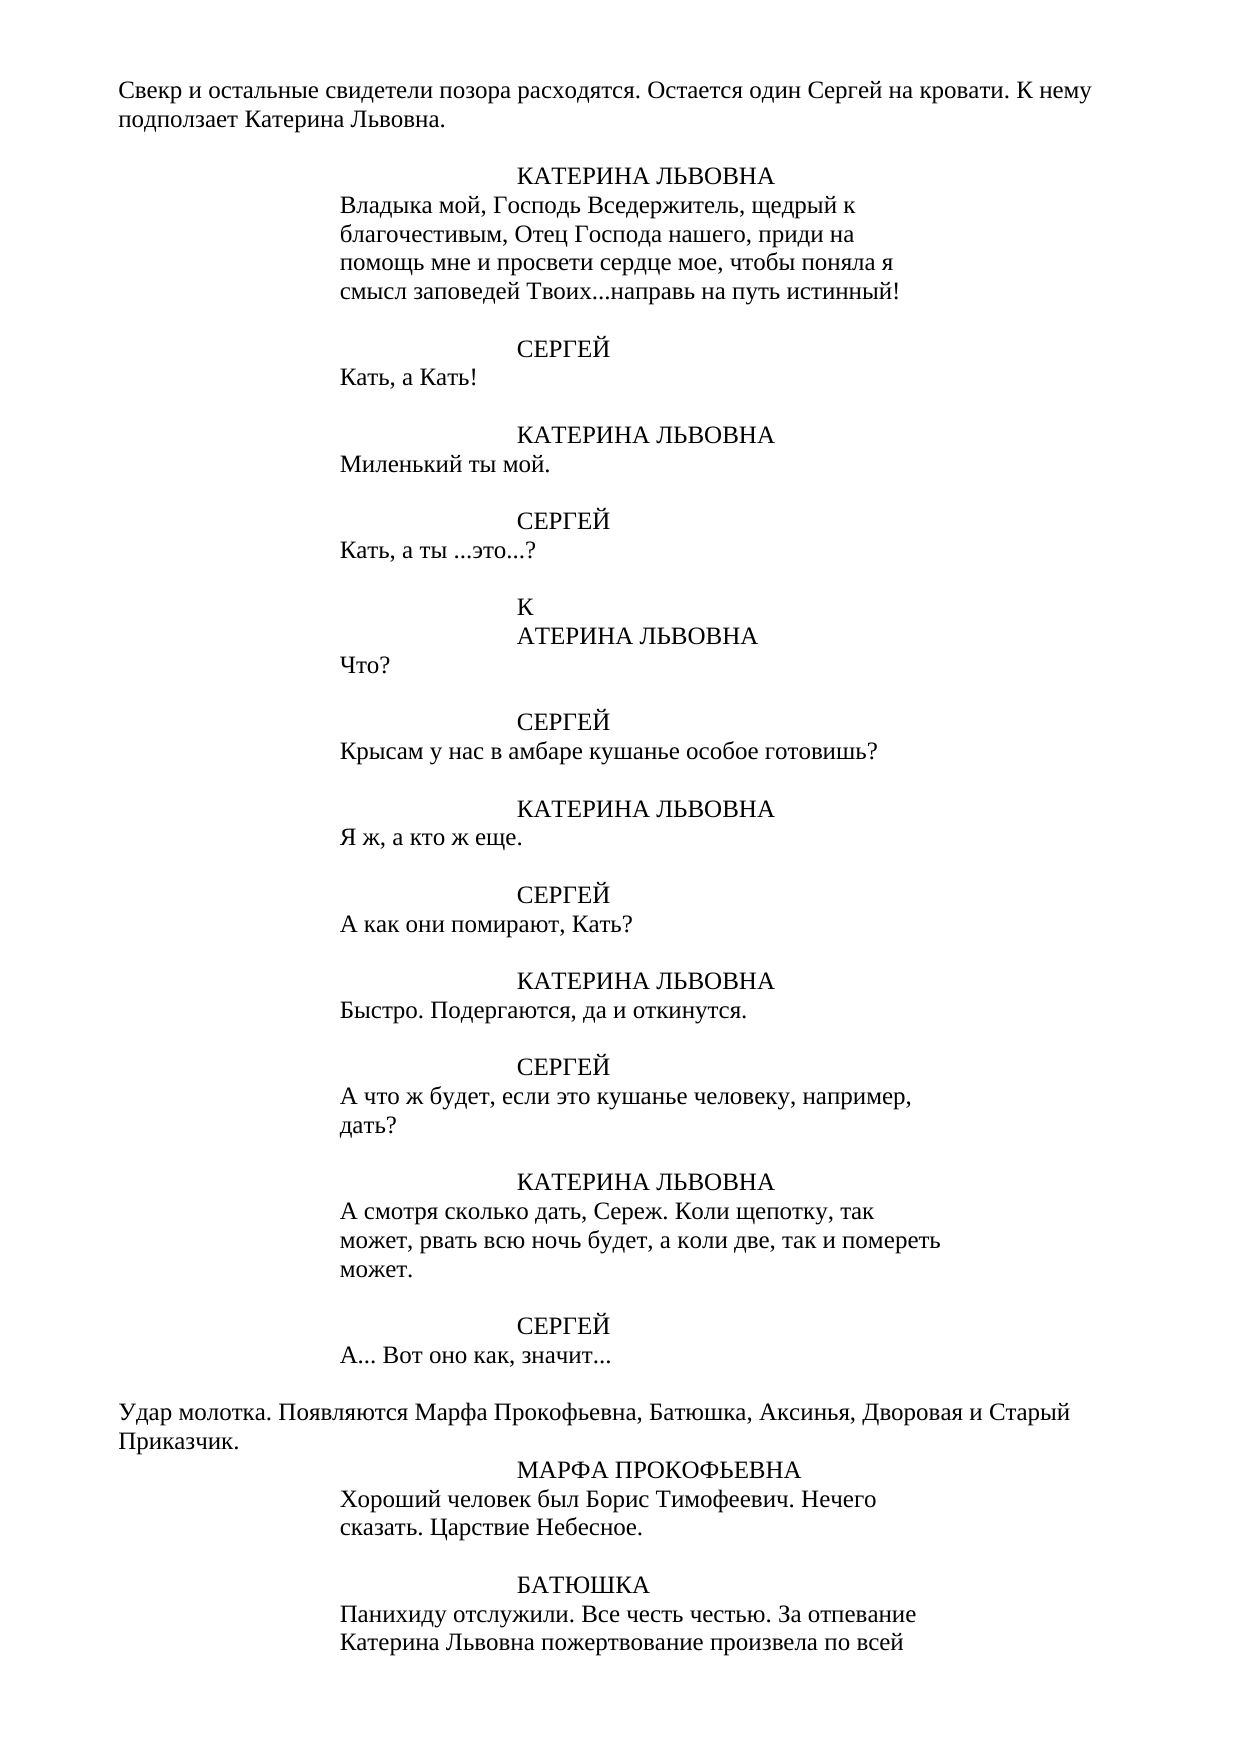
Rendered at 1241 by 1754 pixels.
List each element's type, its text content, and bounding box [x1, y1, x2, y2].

text Кать, а Кать! [339, 362, 944, 391]
text Кать, а ты ...это...? [339, 535, 944, 564]
text СЕРГЕЙ [517, 707, 1165, 736]
text МАРФА ПРОКОФЬЕВНА [517, 1455, 1165, 1484]
text Что? [339, 650, 944, 679]
text КАТЕРИНА ЛЬВОВНА [517, 161, 1165, 190]
text А... Вот оно как, значит... [339, 1340, 944, 1369]
text БАТЮШКА [517, 1570, 1165, 1599]
text КАТЕРИНА ЛЬВОВНА [517, 1167, 1165, 1196]
text Я ж, а кто ж еще. [339, 822, 944, 851]
text А смотря сколько дать, Сереж. Коли щепотку, так может, рвать всю ночь будет, а коли две, так и помереть может. [339, 1196, 944, 1282]
text СЕРГЕЙ [517, 506, 1165, 535]
text СЕРГЕЙ [517, 1052, 1165, 1081]
text СЕРГЕЙ [517, 880, 1165, 909]
text КАТЕРИНА ЛЬВОВНА [517, 966, 1165, 995]
text Свекр и остальные свидетели позора расходятся. Остается один Сергей на кровати. К нему подползает Катерина Львовна. [118, 75, 1165, 132]
text КАТЕРИНА ЛЬВОВНА [517, 420, 1165, 449]
text СЕРГЕЙ [517, 1311, 1165, 1340]
text Владыка мой, Господь Вседержитель, щедрый к благочестивым, Отец Господа нашего, приди на помощь мне и просвети сердце мое, чтобы поняла я смысл заповедей Твоих...направь на путь истинный! [339, 190, 944, 305]
text К [517, 592, 1165, 621]
text АТЕРИНА ЛЬВОВНА [517, 621, 1165, 650]
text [339, 1599, 944, 1656]
text Удар молотка. Появляются Марфа Прокофьевна, Батюшка, Аксинья, Дворовая и Старый Приказчик. [118, 1397, 1165, 1455]
text Быстро. Подергаются, да и откинутся. [339, 995, 944, 1024]
text Миленький ты мой. [339, 449, 944, 477]
text КАТЕРИНА ЛЬВОВНА [517, 794, 1165, 822]
text СЕРГЕЙ [517, 334, 1165, 362]
text Хороший человек был Борис Тимофеевич. Нечего сказать. Царствие Небесное. [339, 1484, 944, 1541]
text Крысам у нас в амбаре кушанье особое готовишь? [339, 736, 944, 765]
text А как они помирают, Кать? [339, 909, 944, 937]
text А что ж будет, если это кушанье человеку, например, дать? [339, 1081, 944, 1139]
